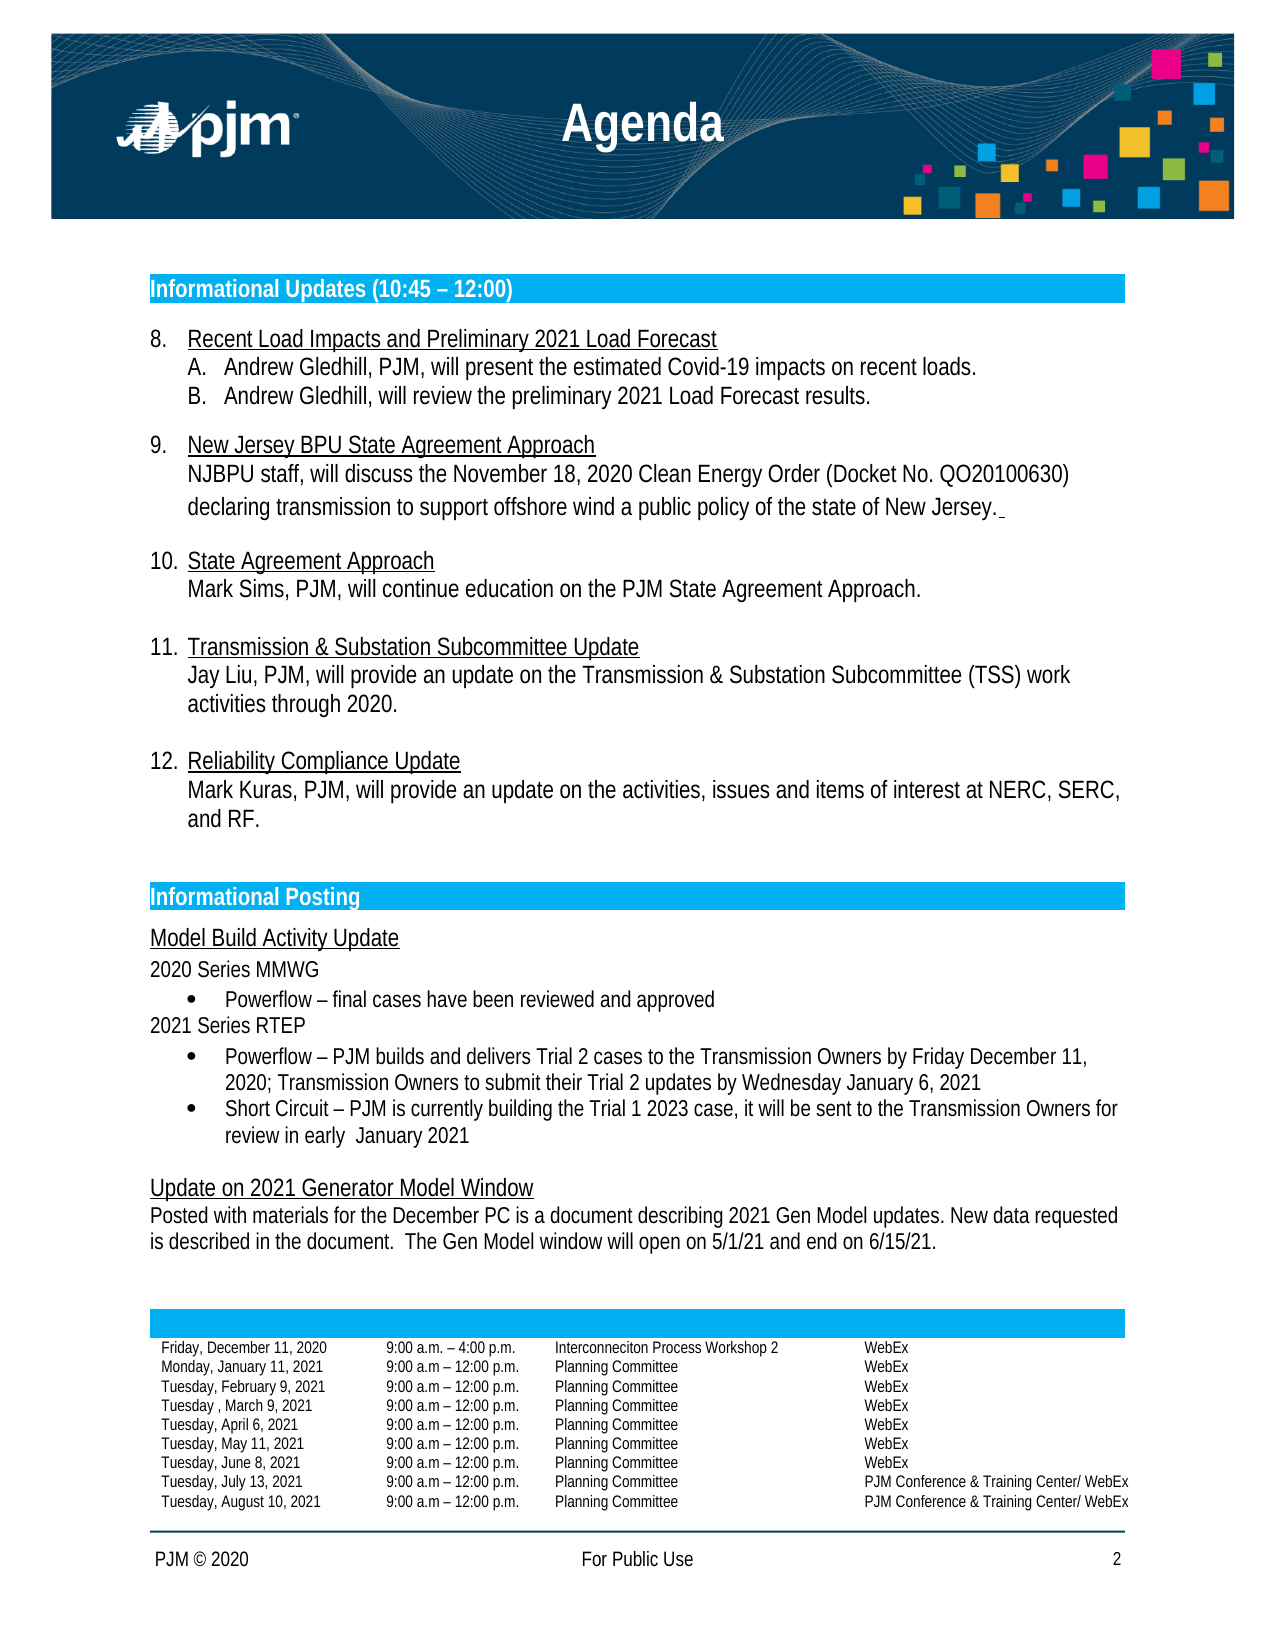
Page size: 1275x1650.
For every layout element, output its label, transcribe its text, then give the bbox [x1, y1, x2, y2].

table_header WebEx [853, 1338, 1151, 1357]
table_cell Tuesday, July 13, 2021 [150, 1472, 375, 1491]
table_cell Tuesday, August 10, 2021 [150, 1491, 375, 1511]
list Powerflow – PJM builds and delivers Trial 2 cases to the Transmission Owners by Friday December 11, 2020; Transmission Owners to submit their Trial 2 updates by Wednesday January 6, 2021 [187, 1043, 1125, 1095]
table_cell 9:00 a.m – 12:00 p.m. [375, 1453, 544, 1472]
table_cell 9:00 a.m – 12:00 p.m. [375, 1396, 544, 1415]
subtitle Informational Posting [150, 882, 1125, 910]
subtitle Jay Liu, PJM, will provide an update on the Transmission & Substation Subcommittee (TSS) work activities through 2020. [187, 660, 1125, 718]
table_cell Tuesday , March 9, 2021 [150, 1396, 375, 1415]
list Update on 2021 Generator Model Window [150, 1173, 1125, 1202]
table_cell Planning Committee [544, 1453, 853, 1472]
table_cell WebEx [853, 1453, 1151, 1472]
table_cell Planning Committee [544, 1396, 853, 1415]
list Powerflow – final cases have been reviewed and approved [187, 986, 1125, 1012]
table_cell Monday, January 11, 2021 [150, 1357, 375, 1376]
table_header Friday, December 11, 2020 [150, 1338, 375, 1357]
table_cell Tuesday, June 8, 2021 [150, 1453, 375, 1472]
subtitle B. Andrew Gledhill, will review the preliminary 2021 Load Forecast results. [187, 381, 1125, 410]
table_cell PJM Conference & Training Center/ WebEx [853, 1491, 1151, 1511]
subtitle Informational Updates (10:45 – 12:00) [150, 274, 1125, 303]
table_cell Tuesday, February 9, 2021 [150, 1376, 375, 1396]
table_cell WebEx [853, 1357, 1151, 1376]
table_cell WebEx [853, 1415, 1151, 1434]
table_cell 9:00 a.m – 12:00 p.m. [375, 1376, 544, 1396]
table_cell 9:00 a.m – 12:00 p.m. [375, 1415, 544, 1434]
table_cell Planning Committee [544, 1472, 853, 1491]
text Posted with materials for the December PC is a document describing 2021 Gen Model updates. New data requested is described in the document. The Gen Model window will open on 5/1/21 and end on 6/15/21. [150, 1202, 1125, 1254]
table_cell Tuesday, May 11, 2021 [150, 1434, 375, 1453]
table_header 9:00 a.m. – 4:00 p.m. [375, 1338, 544, 1357]
subtitle Transmission & Substation Subcommittee Update [150, 632, 1125, 660]
table_cell Planning Committee [544, 1491, 853, 1511]
list New Jersey BPU State Agreement Approach [150, 431, 1125, 459]
list Reliability Compliance Update Mark Kuras, PJM, will provide an update on the activities, issues and items of interest at NERC, SERC, and RF. [150, 746, 1125, 832]
table_cell PJM Conference & Training Center/ WebEx [853, 1472, 1151, 1491]
picture [51, 32, 1235, 219]
text Model Build Activity Update [150, 923, 1125, 952]
table_cell Tuesday, April 6, 2021 [150, 1415, 375, 1434]
table_cell WebEx [853, 1396, 1151, 1415]
table_cell Planning Committee [544, 1376, 853, 1396]
table_cell 9:00 a.m – 12:00 p.m. [375, 1491, 544, 1511]
list Recent Load Impacts and Preliminary 2021 Load Forecast [150, 324, 1125, 352]
table_cell Planning Committee [544, 1434, 853, 1453]
subtitle Mark Sims, PJM, will continue education on the PJM State Agreement Approach. [187, 574, 1125, 603]
text 2021 Series RTEP [150, 1012, 1125, 1039]
text NJBPU staff, will discuss the November 18, 2020 Clean Energy Order (Docket No. QO20100630) declaring transmission to support offshore wind a public policy of the state of New Jersey. [187, 459, 1125, 521]
table_cell WebEx [853, 1376, 1151, 1396]
table_cell Planning Committee [544, 1357, 853, 1376]
table_cell WebEx [853, 1434, 1151, 1453]
table_cell Planning Committee [544, 1415, 853, 1434]
table_cell 9:00 a.m – 12:00 p.m. [375, 1357, 544, 1376]
subtitle A. Andrew Gledhill, PJM, will present the estimated Covid-19 impacts on recent loads. [187, 352, 1125, 381]
list Short Circuit – PJM is currently building the Trial 1 2023 case, it will be sent to the Transmission Owners for review in early January 2021 [187, 1095, 1125, 1148]
text 2020 Series MMWG [150, 956, 1125, 982]
table_cell 9:00 a.m – 12:00 p.m. [375, 1434, 544, 1453]
list State Agreement Approach [150, 546, 1125, 574]
table_header Interconneciton Process Workshop 2 [544, 1338, 853, 1357]
table_cell 9:00 a.m – 12:00 p.m. [375, 1472, 544, 1491]
